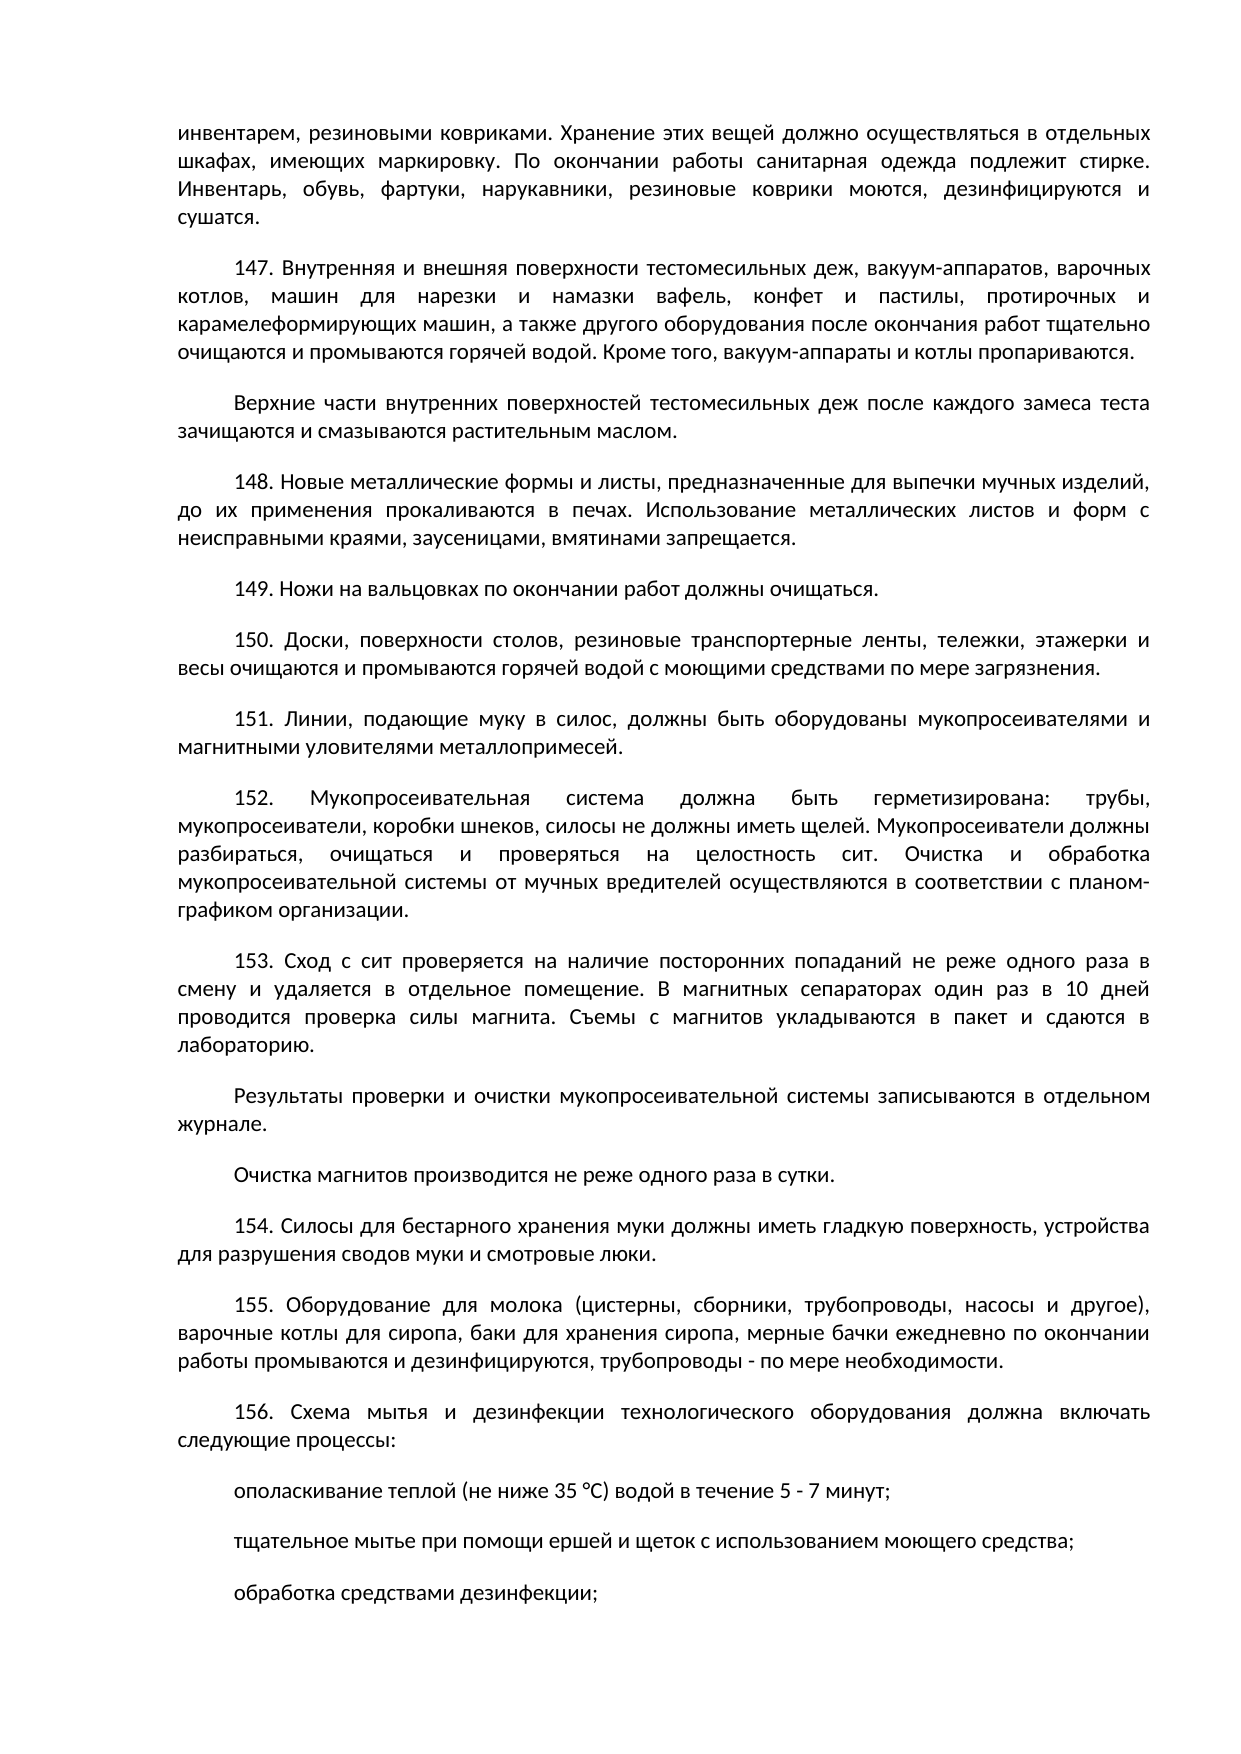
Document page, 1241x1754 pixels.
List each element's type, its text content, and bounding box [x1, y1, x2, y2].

text 149. Ножи на вальцовках по окончании работ должны очищаться. [177, 574, 1152, 602]
text ополаскивание теплой (не ниже 35 °C) водой в течение 5 - 7 минут; [177, 1476, 1152, 1504]
text 152. Мукопросеивательная система должна быть герметизирована: трубы, мукопросеиватели, коробки шнеков, силосы не должны иметь щелей. Мукопросеиватели должны разбираться, очищаться и проверяться на целостность сит. Очистка и обработка мукопросеивательной системы от мучных вредителей осуществляются в соответствии с планом-графиком организации. [177, 783, 1152, 923]
text 147. Внутренняя и внешняя поверхности тестомесильных деж, вакуум-аппаратов, варочных котлов, машин для нарезки и намазки вафель, конфет и пастилы, протирочных и карамелеформирующих машин, а также другого оборудования после окончания работ тщательно очищаются и промываются горячей водой. Кроме того, вакуум-аппараты и котлы пропариваются. [177, 253, 1152, 365]
text тщательное мытье при помощи ершей и щеток с использованием моющего средства; [177, 1527, 1152, 1555]
text 148. Новые металлические формы и листы, предназначенные для выпечки мучных изделий, до их применения прокаливаются в печах. Использование металлических листов и форм с неисправными краями, заусеницами, вмятинами запрещается. [177, 467, 1152, 551]
text 151. Линии, подающие муку в силос, должны быть оборудованы мукопросеивателями и магнитными уловителями металлопримесей. [177, 704, 1152, 760]
text 153. Сход с сит проверяется на наличие посторонних попаданий не реже одного раза в смену и удаляется в отдельное помещение. В магнитных сепараторах один раз в 10 дней проводится проверка силы магнита. Съемы с магнитов укладываются в пакет и сдаются в лабораторию. [177, 946, 1152, 1058]
text Верхние части внутренних поверхностей тестомесильных деж после каждого замеса теста зачищаются и смазываются растительным маслом. [177, 388, 1152, 444]
text 155. Оборудование для молока (цистерны, сборники, трубопроводы, насосы и другое), варочные котлы для сиропа, баки для хранения сиропа, мерные бачки ежедневно по окончании работы промываются и дезинфицируются, трубопроводы - по мере необходимости. [177, 1290, 1152, 1374]
text 156. Схема мытья и дезинфекции технологического оборудования должна включать следующие процессы: [177, 1397, 1152, 1453]
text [177, 118, 1152, 230]
text 154. Силосы для бестарного хранения муки должны иметь гладкую поверхность, устройства для разрушения сводов муки и смотровые люки. [177, 1211, 1152, 1267]
text 150. Доски, поверхности столов, резиновые транспортерные ленты, тележки, этажерки и весы очищаются и промываются горячей водой с моющими средствами по мере загрязнения. [177, 625, 1152, 681]
text Результаты проверки и очистки мукопросеивательной системы записываются в отдельном журнале. [177, 1081, 1152, 1137]
text Очистка магнитов производится не реже одного раза в сутки. [177, 1160, 1152, 1188]
text обработка средствами дезинфекции; [177, 1578, 1152, 1606]
